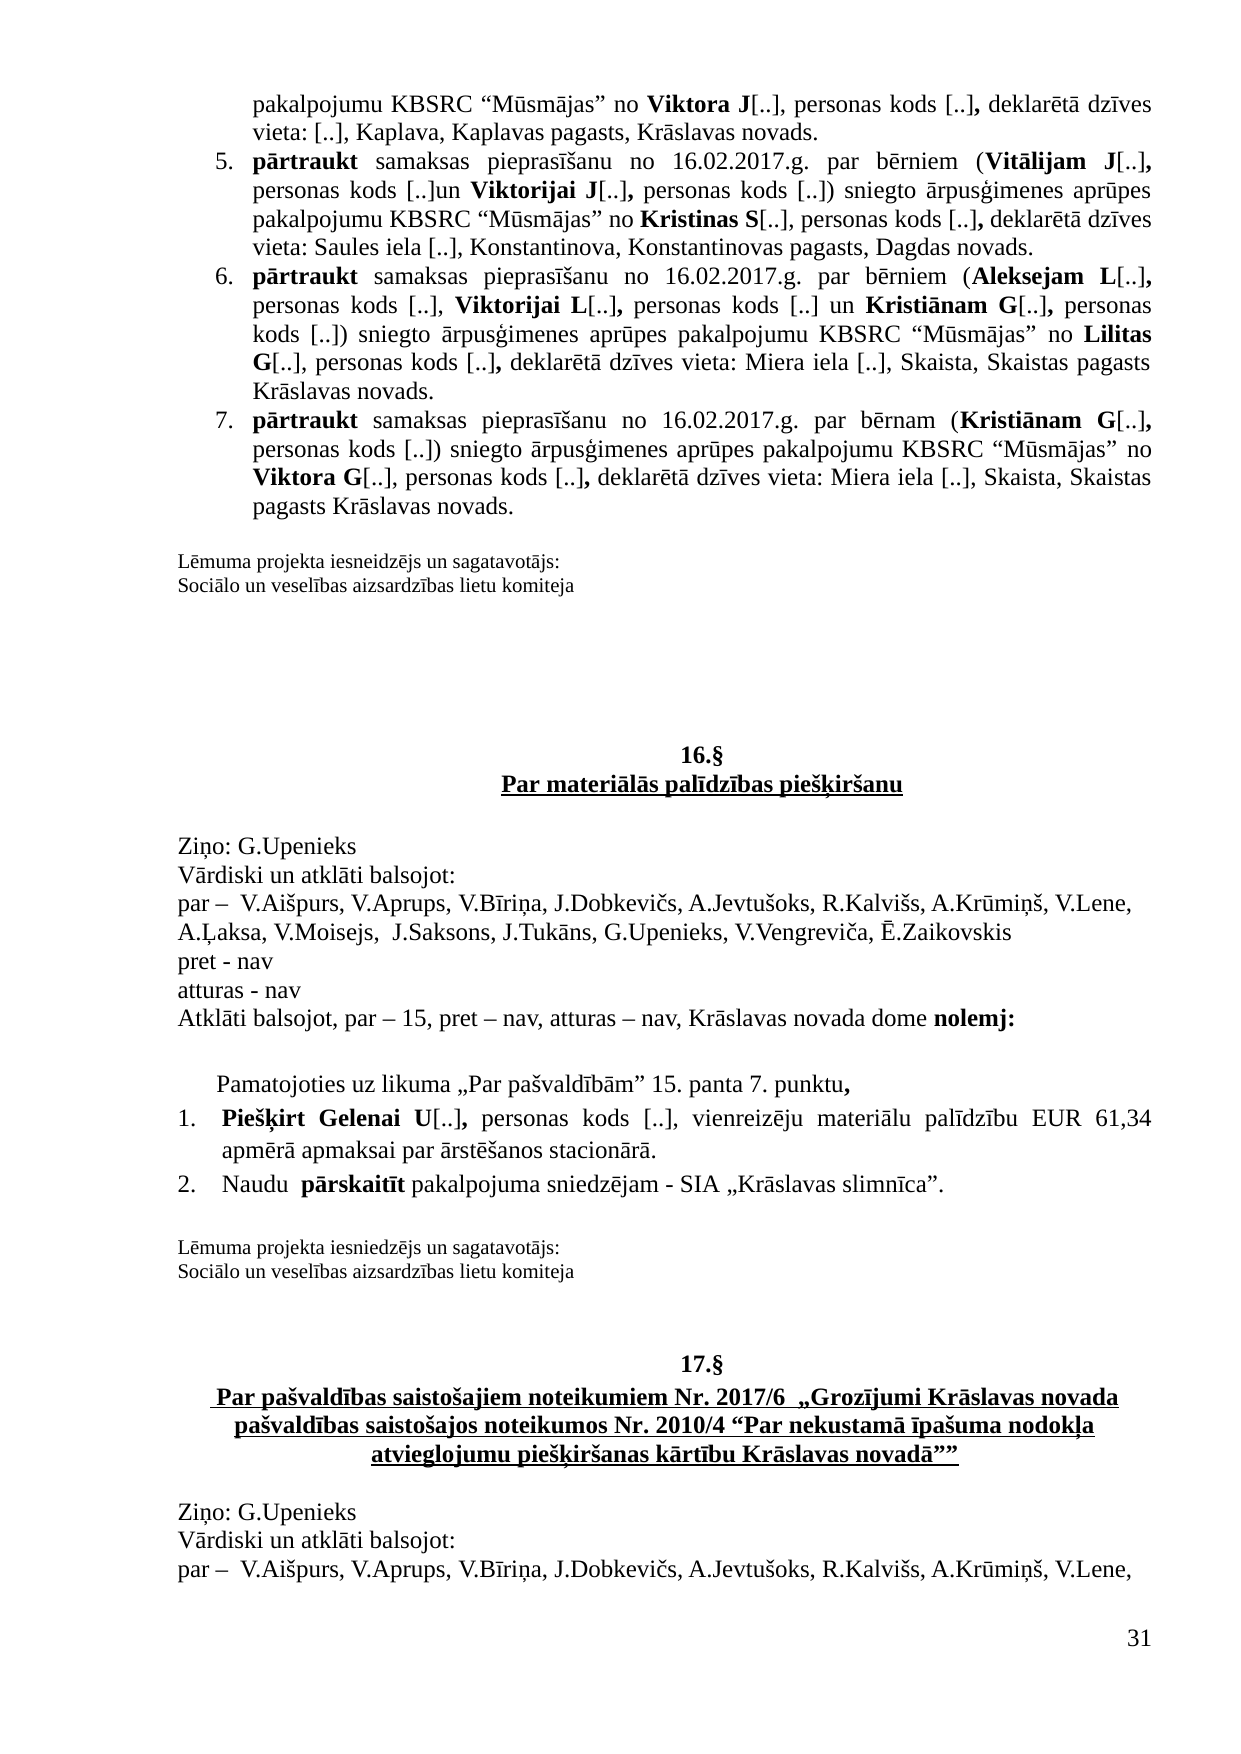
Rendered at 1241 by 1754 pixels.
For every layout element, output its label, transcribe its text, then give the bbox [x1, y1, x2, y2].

text Ziņo: G.Upenieks [177, 1497, 1152, 1526]
text pret - nav [177, 946, 1152, 975]
text Vārdiski un atklāti balsojot: [177, 1526, 1152, 1554]
text Pamatojoties uz likuma „Par pašvaldībām” 15. panta 7. punktu, [177, 1069, 1152, 1098]
list Piešķirt Gelenai U[..], personas kods [..], vienreizēju materiālu palīdzību EUR 61,34 apmērā apmaksai par ārstēšanos stacionārā. [177, 1103, 1152, 1164]
text Par pašvaldības saistošajiem noteikumiem Nr. 2017/6 „Grozījumi Krāslavas novada pašvaldības saistošajos noteikumos Nr. 2010/4 “Par nekustamā īpašuma nodokļa atvieglojumu piešķiršanas kārtību Krāslavas novadā”” [177, 1382, 1152, 1468]
text Lēmuma projekta iesneidzējs un sagatavotājs: [177, 549, 1152, 573]
text Ziņo: G.Upenieks [177, 831, 1152, 860]
list Naudu pārskaitīt pakalpojuma sniedzējam - SIA „Krāslavas slimnīca”. [177, 1169, 1152, 1197]
text 17.§ [177, 1349, 1152, 1378]
text 16.§ [252, 741, 1152, 769]
text atturas - nav [177, 975, 1152, 1003]
text Atklāti balsojot, par – 15, pret – nav, atturas – nav, Krāslavas novada dome nolemj: [177, 1003, 1152, 1032]
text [177, 1554, 1152, 1583]
list pārtraukt samaksas pieprasīšanu no 16.02.2017.g. par bērniem (Vitālijam J[..], personas kods [..]un Viktorijai J[..], personas kods [..]) sniegto ārpusģimenes aprūpes pakalpojumu KBSRC “Mūsmājas” no Kristinas S[..], personas kods [..], deklarētā dzīves vieta: Saules iela [..], Konstantinova, Konstantinovas pagasts, Dagdas novads. [215, 146, 1152, 261]
text Sociālo un veselības aizsardzības lietu komiteja [177, 573, 1152, 597]
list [215, 89, 1152, 146]
text Sociālo un veselības aizsardzības lietu komiteja [177, 1259, 1152, 1283]
text Lēmuma projekta iesniedzējs un sagatavotājs: [177, 1235, 1152, 1259]
text Vārdiski un atklāti balsojot: [177, 860, 1152, 888]
text Par materiālās palīdzības piešķiršanu [252, 769, 1152, 798]
list pārtraukt samaksas pieprasīšanu no 16.02.2017.g. par bērnam (Kristiānam G[..], personas kods [..]) sniegto ārpusģimenes aprūpes pakalpojumu KBSRC “Mūsmājas” no Viktora G[..], personas kods [..], deklarētā dzīves vieta: Miera iela [..], Skaista, Skaistas pagasts Krāslavas novads. [215, 405, 1152, 520]
list pārtraukt samaksas pieprasīšanu no 16.02.2017.g. par bērniem (Aleksejam L[..], personas kods [..], Viktorijai L[..], personas kods [..] un Kristiānam G[..], personas kods [..]) sniegto ārpusģimenes aprūpes pakalpojumu KBSRC “Mūsmājas” no Lilitas G[..], personas kods [..], deklarētā dzīves vieta: Miera iela [..], Skaista, Skaistas pagasts Krāslavas novads. [215, 261, 1152, 405]
